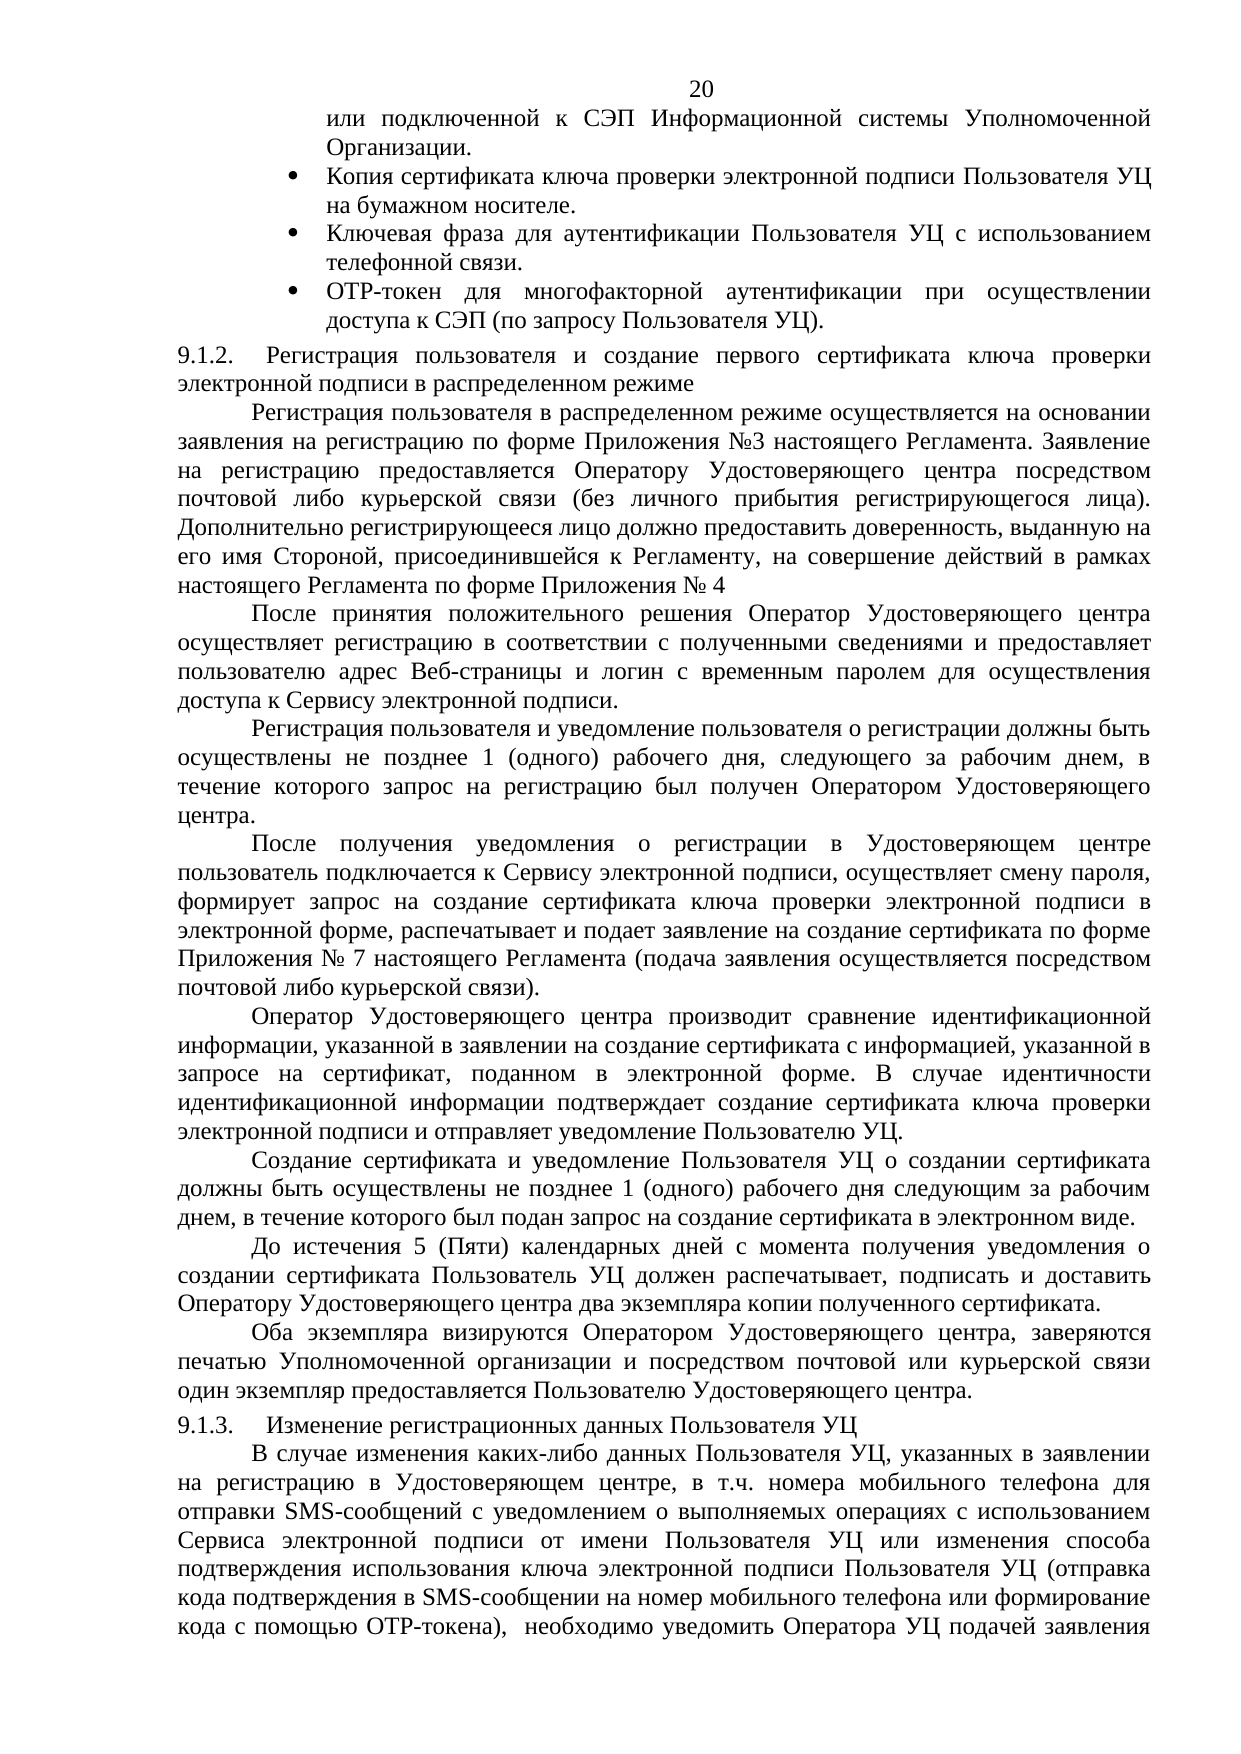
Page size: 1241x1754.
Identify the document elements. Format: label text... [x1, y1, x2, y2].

list Ключевая фраза для аутентификации Пользователя УЦ с использованием телефонной связи. [288, 218, 1152, 276]
list Копия сертификата ключа проверки электронной подписи Пользователя УЦ на бумажном носителе. [288, 161, 1152, 218]
text Оператор Удостоверяющего центра производит сравнение идентификационной информации, указанной в заявлении на создание сертификата с информацией, указанной в запросе на сертификат, поданном в электронной форме. В случае идентичности идентификационной информации подтверждает создание сертификата ключа проверки электронной подписи и отправляет уведомление Пользователю УЦ. [177, 1001, 1152, 1145]
text После получения уведомления о регистрации в Удостоверяющем центре пользователь подключается к Сервису электронной подписи, осуществляет смену пароля, формирует запрос на создание сертификата ключа проверки электронной подписи в электронной форме, распечатывает и подает заявление на создание сертификата по форме Приложения № 7 настоящего Регламента (подача заявления осуществляется посредством почтовой либо курьерской связи). [177, 828, 1152, 1001]
subtitle Изменение регистрационных данных Пользователя УЦ [177, 1410, 1152, 1438]
text Оба экземпляра визируются Оператором Удостоверяющего центра, заверяются печатью Уполномоченной организации и посредством почтовой или курьерской связи один экземпляр предоставляется Пользователю Удостоверяющего центра. [177, 1317, 1152, 1403]
text После принятия положительного решения Оператор Удостоверяющего центра осуществляет регистрацию в соответствии с полученными сведениями и предоставляет пользователю адрес Веб-страницы и логин с временным паролем для осуществления доступа к Сервису электронной подписи. [177, 598, 1152, 713]
text Создание сертификата и уведомление Пользователя УЦ о создании сертификата должны быть осуществлены не позднее 1 (одного) рабочего дня следующим за рабочим днем, в течение которого был подан запрос на создание сертификата в электронном виде. [177, 1145, 1152, 1231]
text До истечения 5 (Пяти) календарных дней с момента получения уведомления о создании сертификата Пользователь УЦ должен распечатывает, подписать и доставить Оператору Удостоверяющего центра два экземпляра копии полученного сертификата. [177, 1231, 1152, 1317]
list ОТР-токен для многофакторной аутентификации при осуществлении доступа к СЭП (по запросу Пользователя УЦ). [288, 276, 1152, 333]
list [288, 103, 1152, 161]
text Регистрация пользователя в распределенном режиме осуществляется на основании заявления на регистрацию по форме Приложения №3 настоящего Регламента. Заявление на регистрацию предоставляется Оператору Удостоверяющего центра посредством почтовой либо курьерской связи (без личного прибытия регистрирующегося лица). Дополнительно регистрирующееся лицо должно предоставить доверенность, выданную на его имя Стороной, присоединившейся к Регламенту, на совершение действий в рамках настоящего Регламента по форме Приложения № 4 [177, 397, 1152, 598]
subtitle Регистрация пользователя и создание первого сертификата ключа проверки электронной подписи в распределенном режиме [177, 340, 1152, 397]
text Регистрация пользователя и уведомление пользователя о регистрации должны быть осуществлены не позднее 1 (одного) рабочего дня, следующего за рабочим днем, в течение которого запрос на регистрацию был получен Оператором Удостоверяющего центра. [177, 713, 1152, 828]
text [177, 1438, 1152, 1640]
